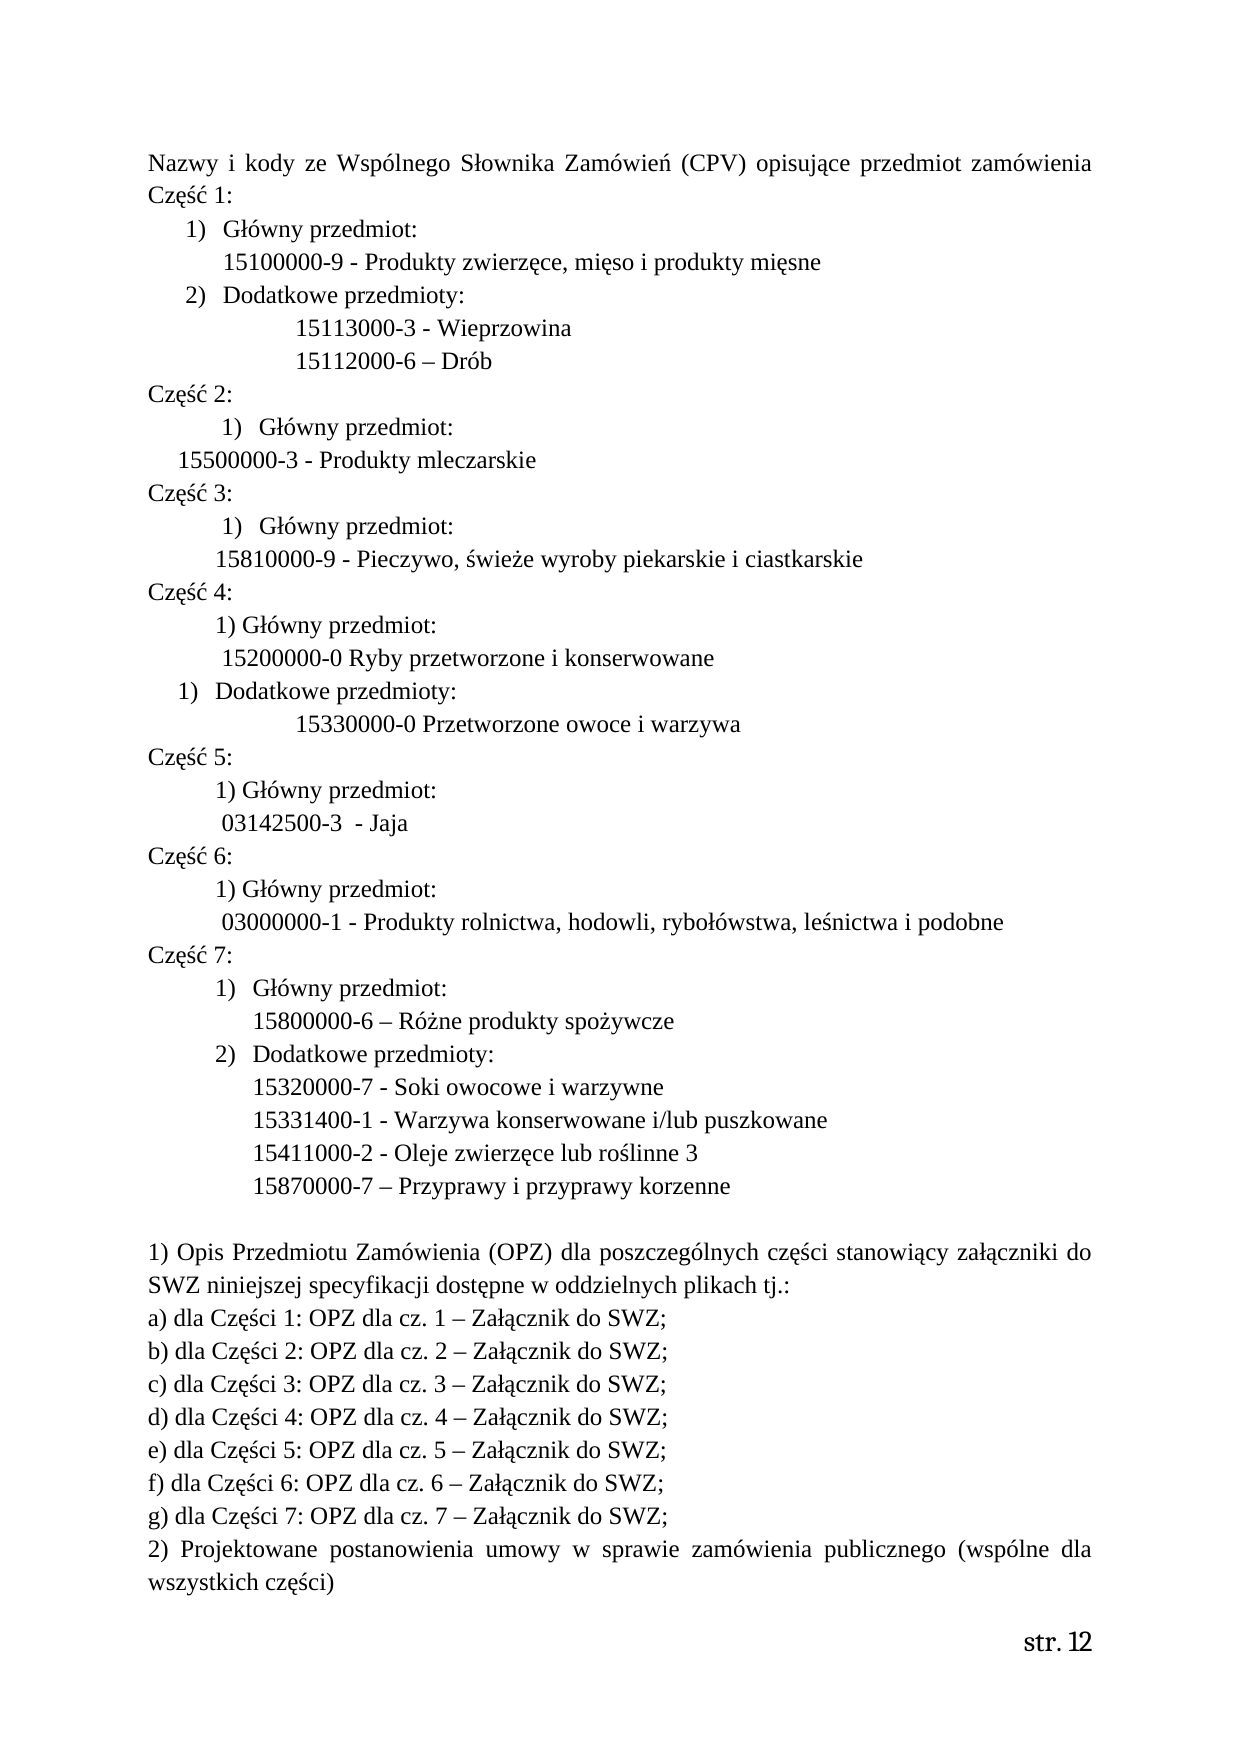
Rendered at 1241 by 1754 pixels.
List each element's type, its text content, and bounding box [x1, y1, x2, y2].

text d) dla Części 4: OPZ dla cz. 4 – Załącznik do SWZ; [148, 1402, 1093, 1431]
text f) dla Części 6: OPZ dla cz. 6 – Załącznik do SWZ; [148, 1468, 1093, 1497]
text e) dla Części 5: OPZ dla cz. 5 – Załącznik do SWZ; [148, 1435, 1093, 1464]
text c) dla Części 3: OPZ dla cz. 3 – Załącznik do SWZ; [148, 1369, 1093, 1398]
list 03142500-3 - Jaja [148, 808, 1093, 837]
list 15113000-3 - Wieprzowina [223, 313, 1093, 341]
list Główny przedmiot: [221, 511, 1093, 539]
list 15100000-9 - Produkty zwierzęce, mięso i produkty mięsne [223, 247, 1093, 275]
text Nazwy i kody ze Wspólnego Słownika Zamówień (CPV) opisujące przedmiot zamówienia Część 1: [148, 148, 1093, 209]
list 15810000-9 - Pieczywo, świeże wyroby piekarskie i ciastkarskie [215, 544, 1093, 573]
list 1) Główny przedmiot: [148, 775, 1093, 804]
text a) dla Części 1: OPZ dla cz. 1 – Załącznik do SWZ; [148, 1303, 1093, 1332]
list Dodatkowe przedmioty: [177, 676, 1093, 705]
list Część 3: [148, 478, 1093, 507]
list 1) Główny przedmiot: [148, 874, 1093, 903]
list 1) Główny przedmiot: [148, 610, 1093, 639]
list Główny przedmiot: [221, 412, 1093, 441]
list 15330000-0 Przetworzone owoce i warzywa [215, 709, 1093, 738]
text 1) Opis Przedmiotu Zamówienia (OPZ) dla poszczególnych części stanowiący załączniki do SWZ niniejszej specyfikacji dostępne w oddzielnych plikach tj.: [148, 1237, 1093, 1299]
list 15411000-2 - Oleje zwierzęce lub roślinne 3 [252, 1138, 1093, 1167]
text g) dla Części 7: OPZ dla cz. 7 – Załącznik do SWZ; [148, 1501, 1093, 1530]
list 15200000-0 Ryby przetworzone i konserwowane [148, 643, 1093, 672]
list Część 5: [148, 742, 1093, 771]
list 15800000-6 – Różne produkty spożywcze [252, 1006, 1093, 1035]
list Główny przedmiot: [215, 973, 1093, 1002]
list 03000000-1 - Produkty rolnictwa, hodowli, rybołówstwa, leśnictwa i podobne [148, 907, 1093, 936]
list 15112000-6 – Drób [223, 346, 1093, 374]
list 15331400-1 - Warzywa konserwowane i/lub puszkowane [252, 1105, 1093, 1134]
list Główny przedmiot: [185, 214, 1093, 242]
list 15320000-7 - Soki owocowe i warzywne [252, 1072, 1093, 1101]
list Dodatkowe przedmioty: [215, 1039, 1093, 1068]
text 2) Projektowane postanowienia umowy w sprawie zamówienia publicznego (wspólne dla wszystkich części) [148, 1534, 1093, 1596]
list Część 6: [148, 841, 1093, 870]
list Część 4: [148, 577, 1093, 606]
list 15870000-7 – Przyprawy i przyprawy korzenne [252, 1171, 1093, 1200]
list Dodatkowe przedmioty: [185, 280, 1093, 308]
list Część 2: [148, 379, 1093, 407]
text b) dla Części 2: OPZ dla cz. 2 – Załącznik do SWZ; [148, 1336, 1093, 1365]
list 15500000-3 - Produkty mleczarskie [177, 445, 1093, 473]
list Część 7: [148, 940, 1093, 969]
